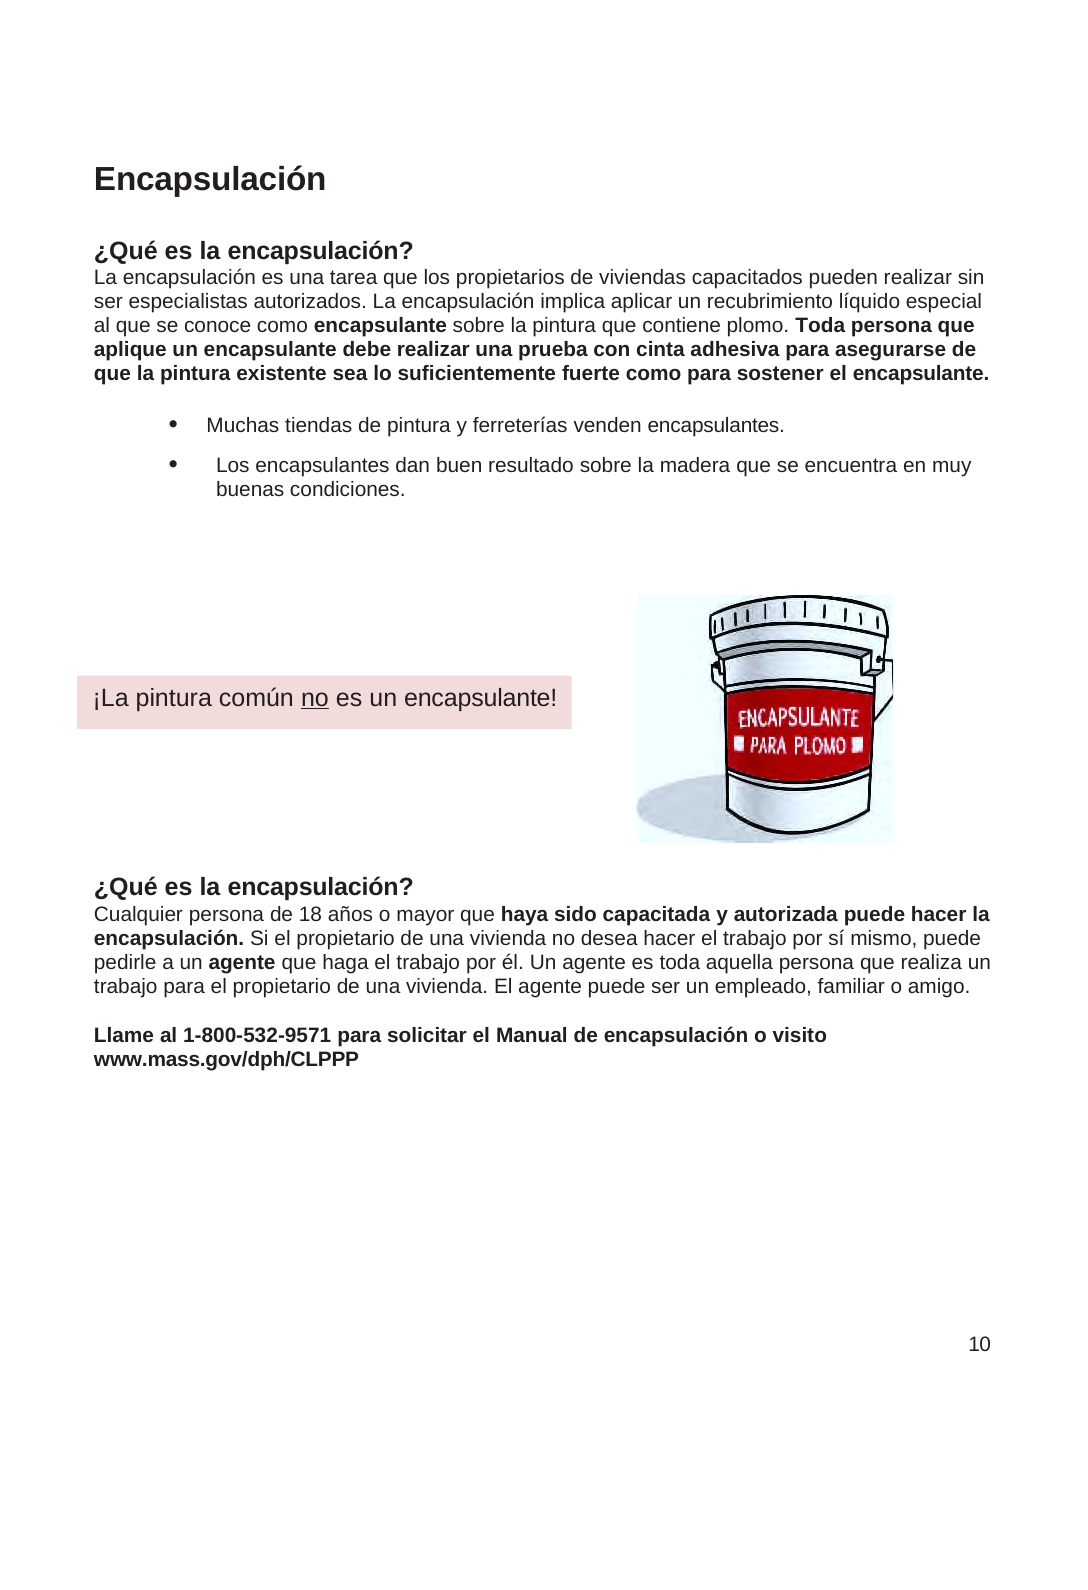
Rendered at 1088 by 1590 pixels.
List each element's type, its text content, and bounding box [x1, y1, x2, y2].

text Llame al 1-800-532-9571 para solicitar el Manual de encapsulación o visito www.mass.gov/dph/CLPPP [94, 1023, 998, 1071]
text La encapsulación es una tarea que los propietarios de viviendas capacitados pueden realizar sin ser especialistas autorizados. La encapsulación implica aplicar un recubrimiento líquido especial al que se conoce como encapsulante sobre la pintura que contiene plomo. Toda persona que aplique un encapsulante debe realizar una prueba con cinta adhesiva para asegurarse de que la pintura existente sea lo suficientemente fuerte como para sostener el encapsulante. [94, 265, 994, 385]
subtitle Encapsulación [94, 159, 1050, 198]
list Los encapsulantes dan buen resultado sobre la madera que se encuentra en muy buenas condiciones. [169, 450, 972, 501]
list Muchas tiendas de pintura y ferreterías venden encapsulantes. [169, 409, 1050, 438]
picture [636, 595, 894, 843]
text Cualquier persona de 18 años o mayor que haya sido capacitada y autorizada puede hacer la encapsulación. Si el propietario de una vivienda no desea hacer el trabajo por sí mismo, puede pedirle a un agente que haga el trabajo por él. Un agente es toda aquella persona que realiza un trabajo para el propietario de una vivienda. El agente puede ser un empleado, familiar o amigo. [94, 902, 998, 997]
subtitle ¿Qué es la encapsulación? [94, 236, 1050, 265]
subtitle ¿Qué es la encapsulación? [94, 873, 1050, 902]
